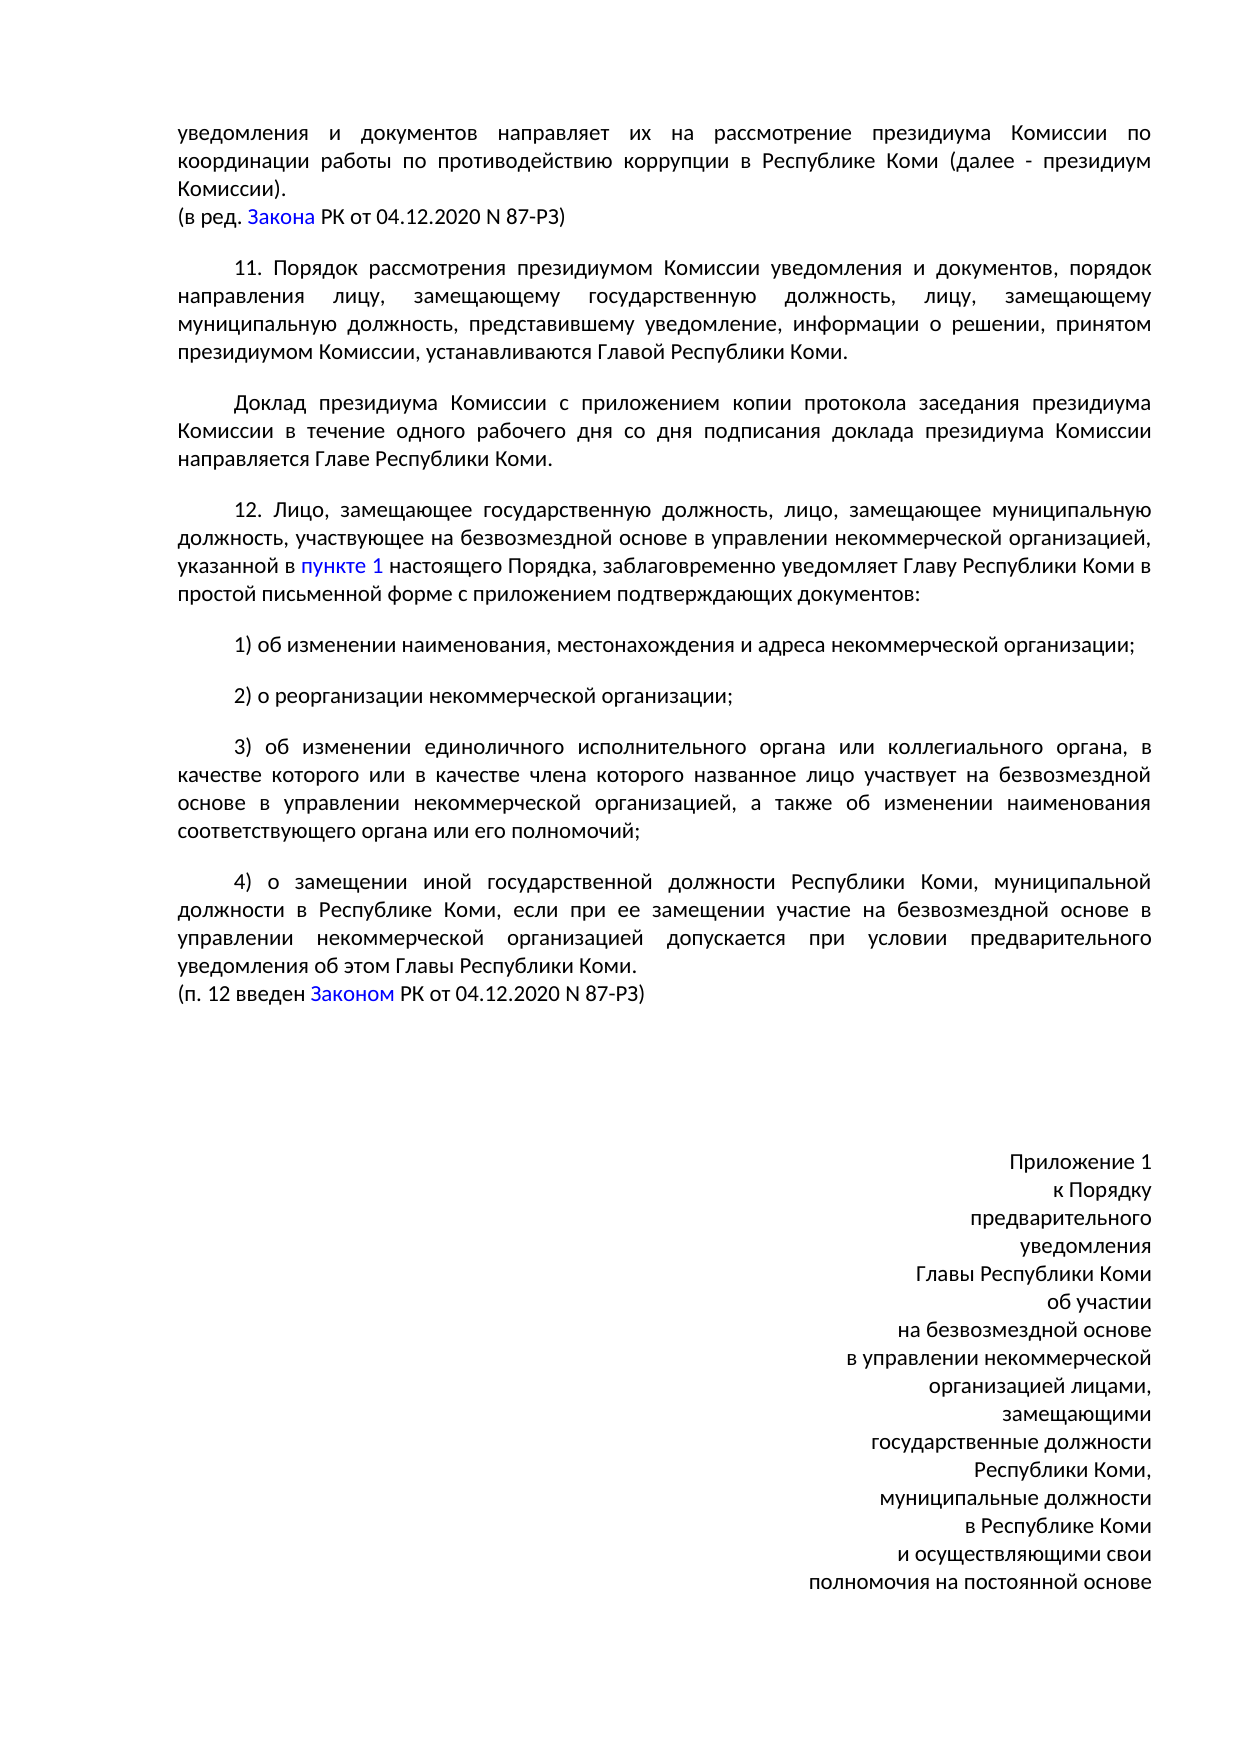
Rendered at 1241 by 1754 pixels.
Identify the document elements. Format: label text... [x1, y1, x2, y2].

text полномочия на постоянной основе [177, 1567, 1152, 1596]
text муниципальные должности [177, 1483, 1152, 1511]
text 11. Порядок рассмотрения президиумом Комиссии уведомления и документов, порядок направления лицу, замещающему государственную должность, лицу, замещающему муниципальную должность, представившему уведомление, информации о решении, принятом президиумом Комиссии, устанавливаются Главой Республики Коми. [177, 253, 1152, 365]
text (п. 12 введен Законом РК от 04.12.2020 N 87-РЗ) [177, 979, 1152, 1007]
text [177, 118, 1152, 202]
text и осуществляющими свои [177, 1539, 1152, 1567]
text об участии [177, 1287, 1152, 1315]
text 1) об изменении наименования, местонахождения и адреса некоммерческой организации; [177, 630, 1152, 658]
text к Порядку [177, 1175, 1152, 1203]
text в управлении некоммерческой [177, 1343, 1152, 1371]
text предварительного [177, 1203, 1152, 1231]
text Республики Коми, [177, 1455, 1152, 1483]
text 2) о реорганизации некоммерческой организации; [177, 681, 1152, 709]
text Приложение 1 [177, 1147, 1152, 1175]
text на безвозмездной основе [177, 1315, 1152, 1343]
text замещающими [177, 1399, 1152, 1427]
text в Республике Коми [177, 1511, 1152, 1539]
text Главы Республики Коми [177, 1259, 1152, 1287]
text 3) об изменении единоличного исполнительного органа или коллегиального органа, в качестве которого или в качестве члена которого названное лицо участвует на безвозмездной основе в управлении некоммерческой организацией, а также об изменении наименования соответствующего органа или его полномочий; [177, 732, 1152, 844]
text уведомления [177, 1231, 1152, 1259]
text 4) о замещении иной государственной должности Республики Коми, муниципальной должности в Республике Коми, если при ее замещении участие на безвозмездной основе в управлении некоммерческой организацией допускается при условии предварительного уведомления об этом Главы Республики Коми. [177, 867, 1152, 979]
text (в ред. Закона РК от 04.12.2020 N 87-РЗ) [177, 202, 1152, 230]
text Доклад президиума Комиссии с приложением копии протокола заседания президиума Комиссии в течение одного рабочего дня со дня подписания доклада президиума Комиссии направляется Главе Республики Коми. [177, 388, 1152, 472]
text государственные должности [177, 1427, 1152, 1455]
text организацией лицами, [177, 1371, 1152, 1399]
text 12. Лицо, замещающее государственную должность, лицо, замещающее муниципальную должность, участвующее на безвозмездной основе в управлении некоммерческой организацией, указанной в пункте 1 настоящего Порядка, заблаговременно уведомляет Главу Республики Коми в простой письменной форме с приложением подтверждающих документов: [177, 495, 1152, 607]
